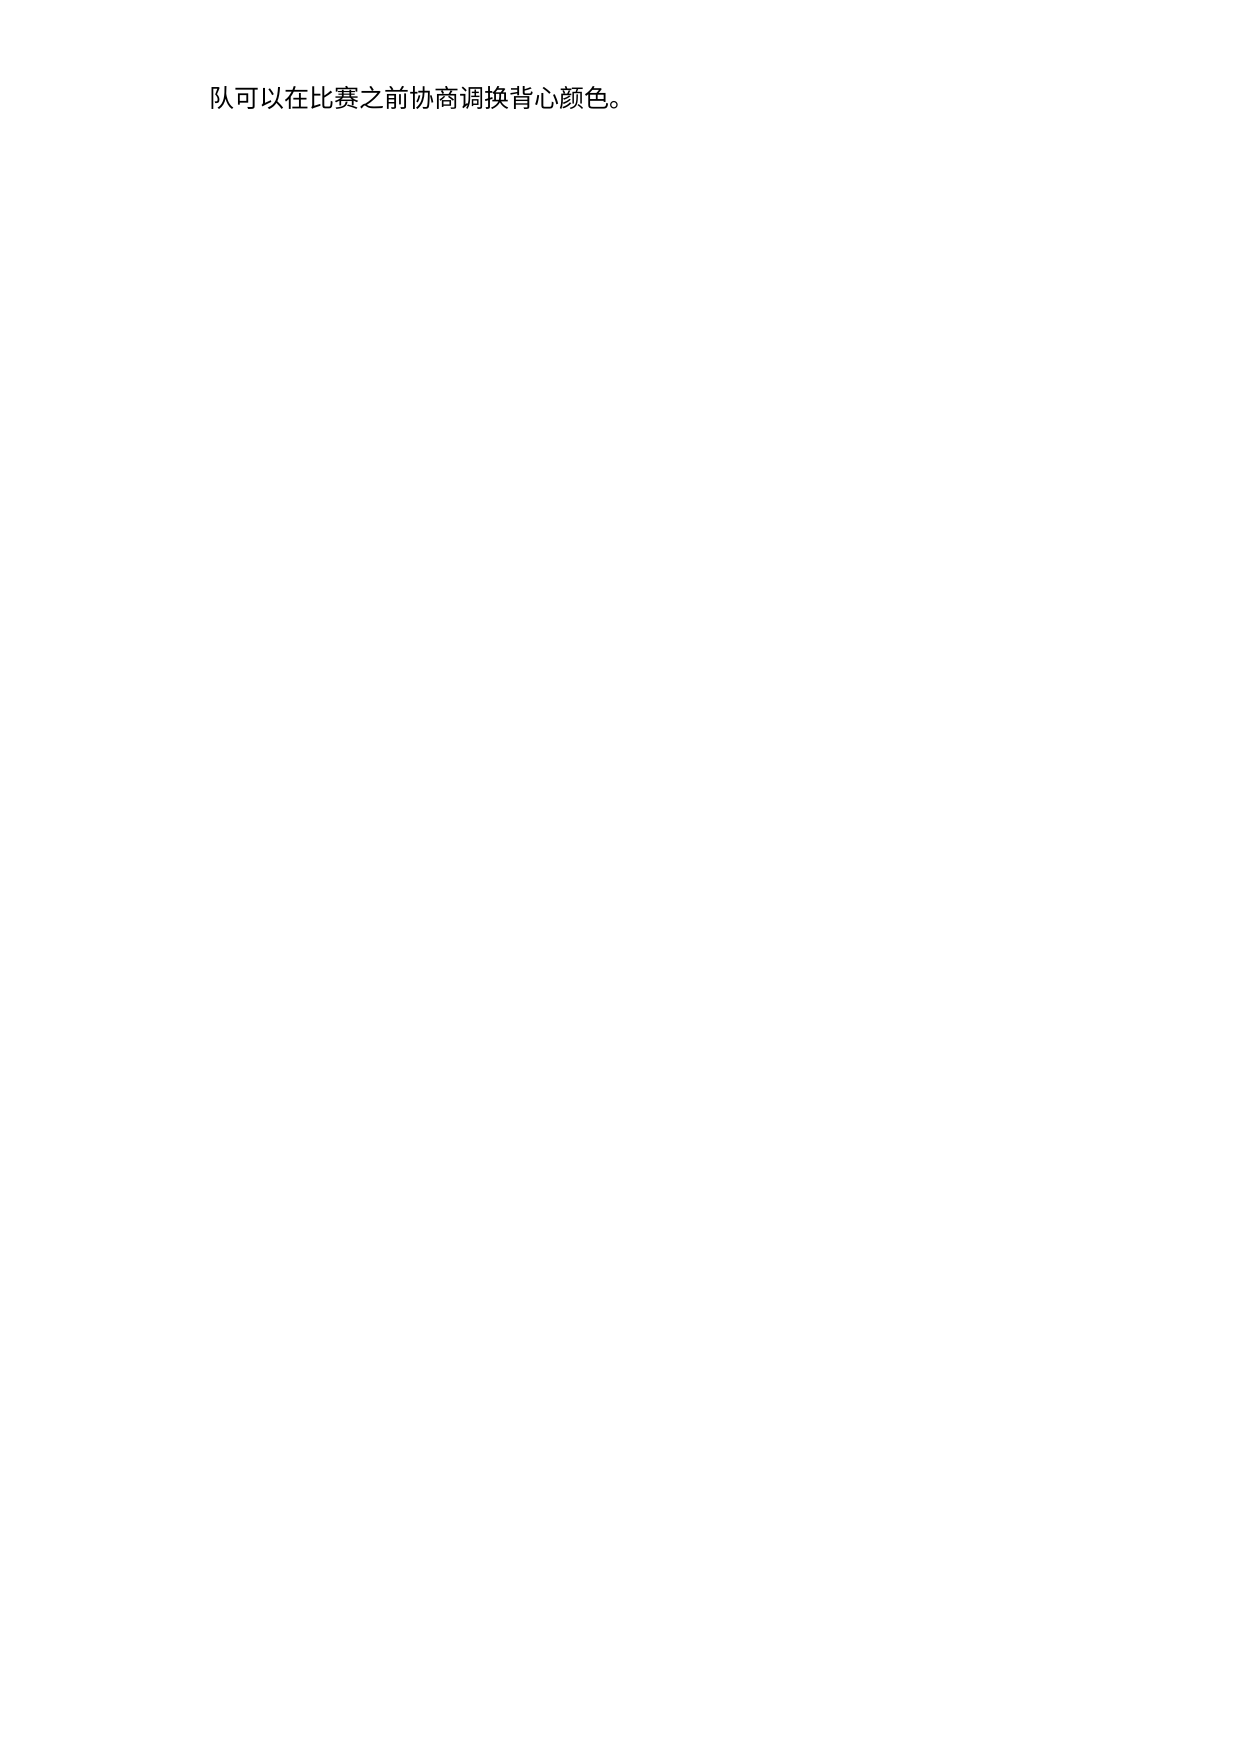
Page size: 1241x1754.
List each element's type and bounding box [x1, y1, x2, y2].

text [59, 64, 1181, 129]
